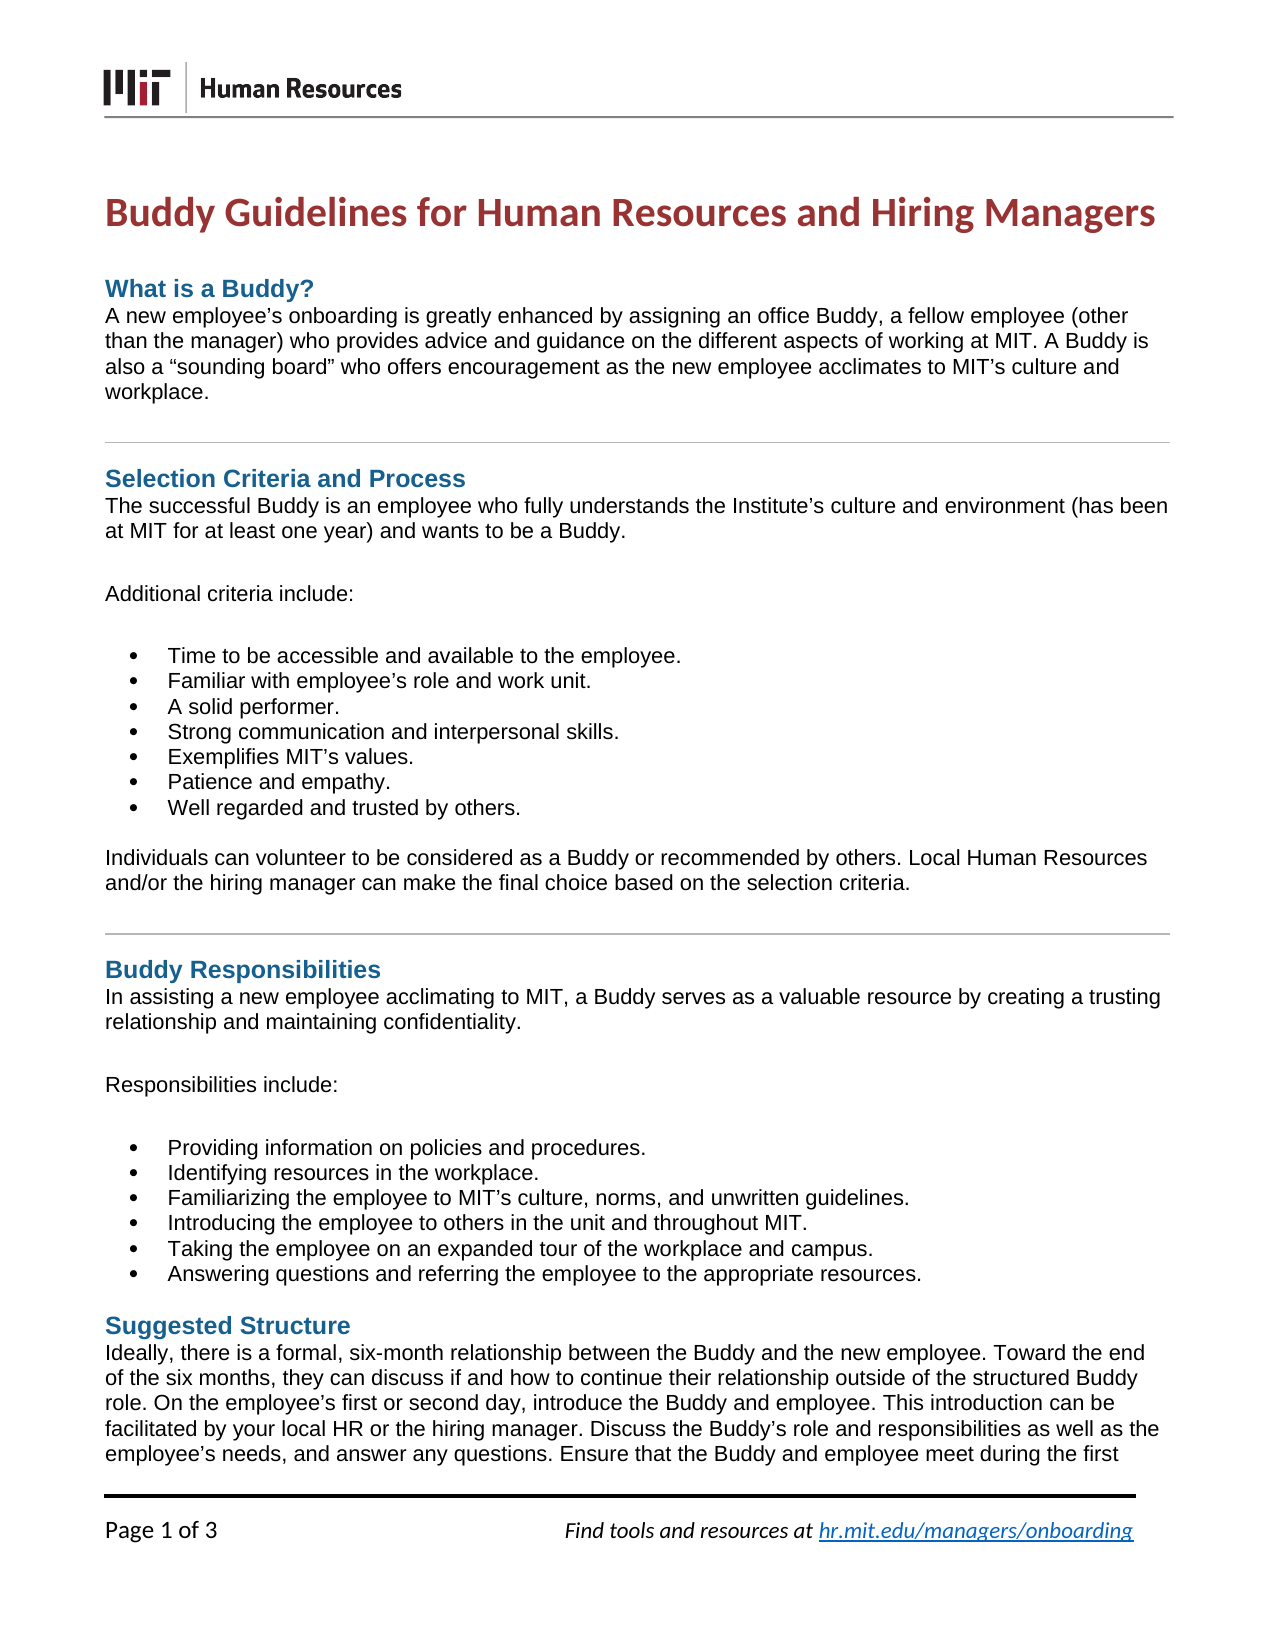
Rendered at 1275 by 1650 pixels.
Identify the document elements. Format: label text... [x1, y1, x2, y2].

text In assisting a new employee acclimating to MIT, a Buddy serves as a valuable resource by creating a trusting relationship and maintaining confidentiality. [105, 984, 1170, 1034]
text Responsibilities include: [105, 1072, 1170, 1097]
subtitle What is a Buddy? [105, 274, 1170, 303]
list Patience and empathy. [130, 769, 1170, 794]
subtitle Selection Criteria and Process [105, 443, 1170, 493]
list Taking the employee on an expanded tour of the workplace and campus. [130, 1235, 1170, 1261]
picture [103, 62, 402, 113]
subtitle Buddy Guidelines for Human Resources and Hiring Managers [105, 186, 1170, 237]
list Strong communication and interpersonal skills. [130, 719, 1170, 744]
text Additional criteria include: [105, 581, 1170, 606]
text A new employee’s onboarding is greatly enhanced by assigning an office Buddy, a fellow employee (other than the manager) who provides advice and guidance on the different aspects of working at MIT. A Buddy is also a “sounding board” who offers encouragement as the new employee acclimates to MIT’s culture and workplace. [105, 303, 1170, 404]
text The successful Buddy is an employee who fully understands the Institute’s culture and environment (has been at MIT for at least one year) and wants to be a Buddy. [105, 493, 1170, 543]
list Introducing the employee to others in the unit and throughout MIT. [130, 1210, 1170, 1235]
list Familiarizing the employee to MIT’s culture, norms, and unwritten guidelines. [130, 1185, 1170, 1210]
text Individuals can volunteer to be considered as a Buddy or recommended by others. Local Human Resources and/or the hiring manager can make the final choice based on the selection criteria. [105, 845, 1170, 895]
list Answering questions and referring the employee to the appropriate resources. [130, 1261, 1170, 1286]
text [105, 1340, 1170, 1466]
list Time to be accessible and available to the employee. [130, 643, 1170, 668]
list Well regarded and trusted by others. [130, 794, 1170, 820]
subtitle Buddy Responsibilities [105, 935, 1170, 984]
subtitle Suggested Structure [105, 1311, 1170, 1340]
list Familiar with employee’s role and work unit. [130, 668, 1170, 694]
list Identifying resources in the workplace. [130, 1160, 1170, 1185]
list A solid performer. [130, 694, 1170, 719]
list Providing information on policies and procedures. [130, 1134, 1170, 1160]
list Exemplifies MIT’s values. [130, 744, 1170, 769]
